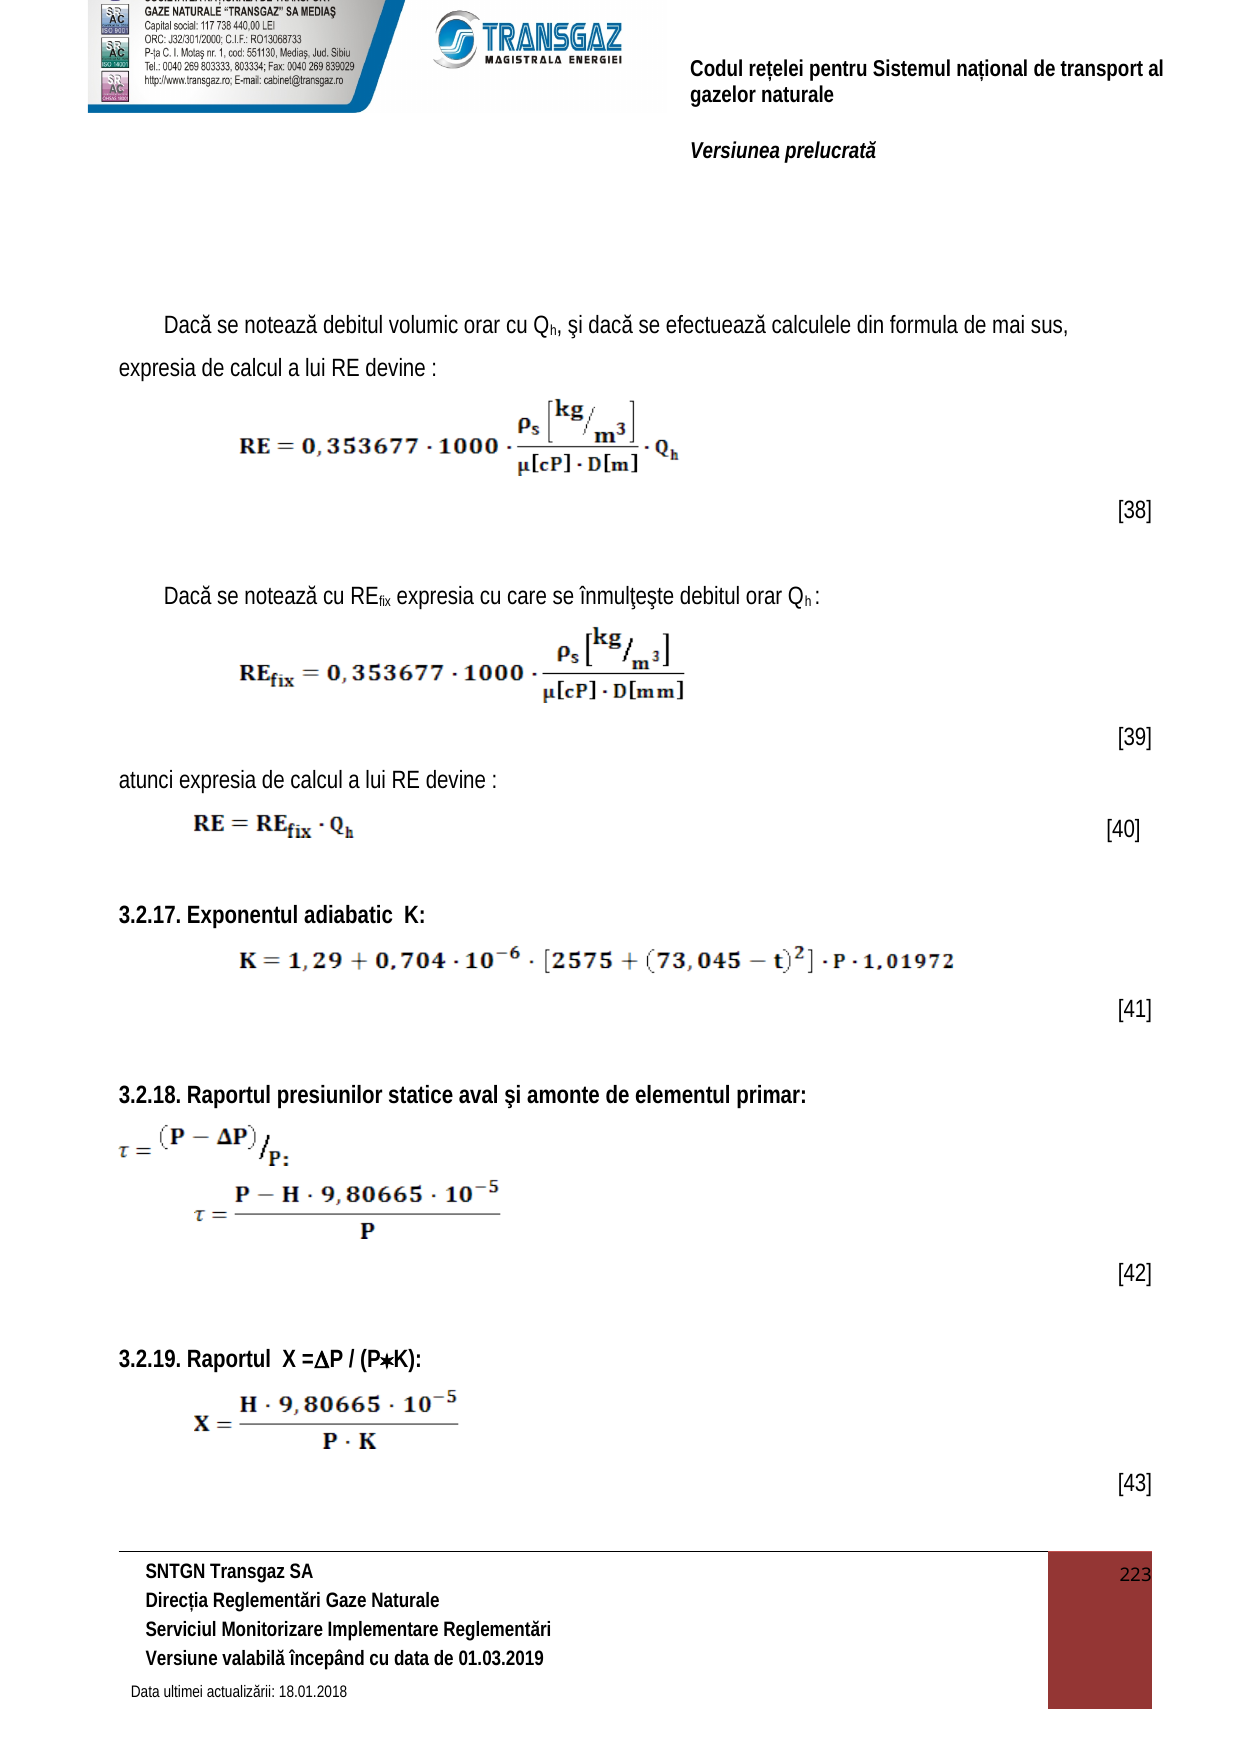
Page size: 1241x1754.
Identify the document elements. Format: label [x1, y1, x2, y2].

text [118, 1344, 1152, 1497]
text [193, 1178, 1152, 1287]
picture [118, 1122, 292, 1166]
picture [239, 396, 686, 476]
picture [193, 807, 361, 838]
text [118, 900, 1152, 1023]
picture [87, 0, 668, 113]
picture [239, 943, 966, 975]
picture [194, 1387, 462, 1449]
picture [194, 1177, 504, 1239]
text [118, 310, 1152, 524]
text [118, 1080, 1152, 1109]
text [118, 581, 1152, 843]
picture [239, 624, 688, 703]
